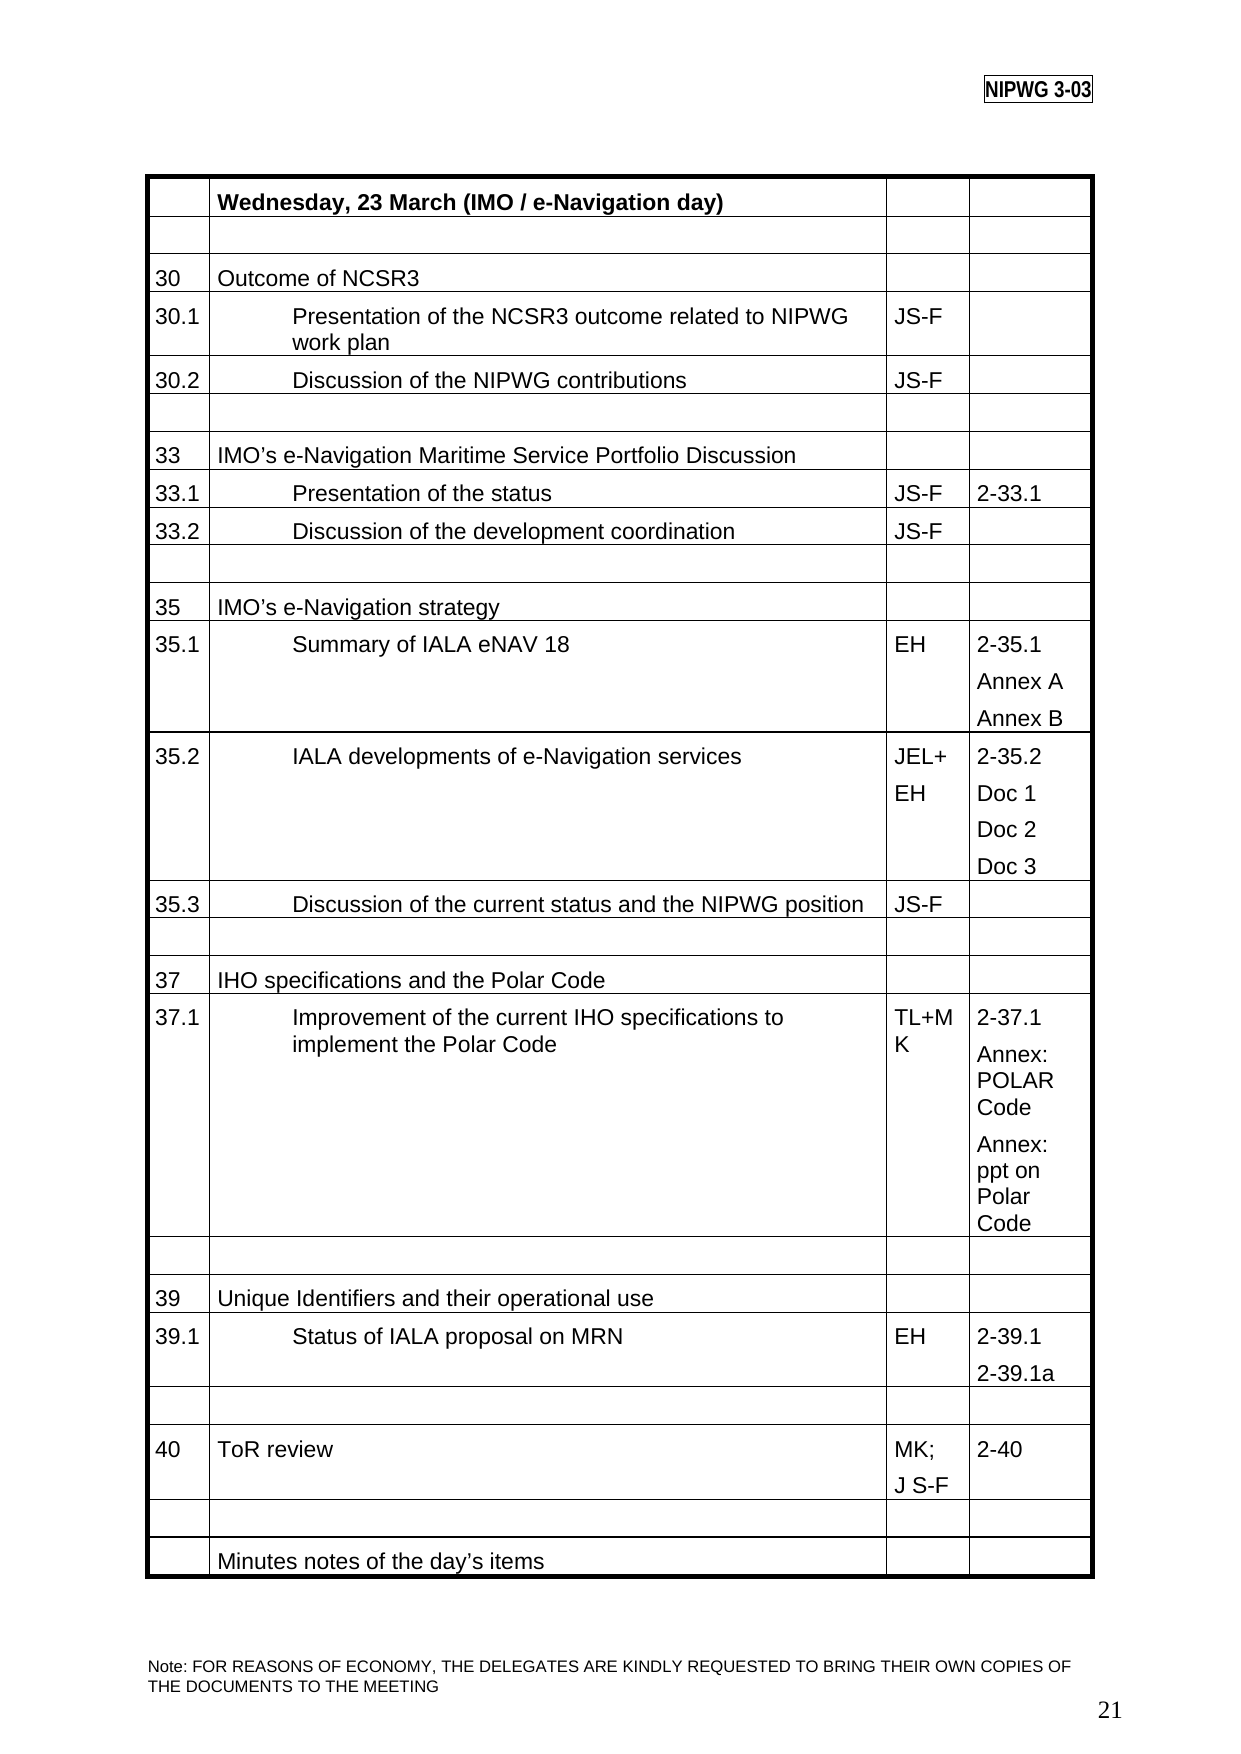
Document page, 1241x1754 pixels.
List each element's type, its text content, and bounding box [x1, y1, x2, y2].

table_cell 35.1 [150, 621, 209, 731]
table_cell [970, 956, 1090, 993]
table_cell 35.2 [150, 733, 209, 879]
table_cell JS-F [887, 356, 969, 393]
table_cell [210, 1237, 886, 1274]
table_cell [887, 1387, 969, 1424]
table_cell [970, 1275, 1090, 1312]
table_cell Unique Identifiers and their operational use [210, 1275, 886, 1312]
table_cell IMO’s e-Navigation strategy [210, 583, 886, 620]
table_cell [970, 1237, 1090, 1274]
table_cell ToR review [210, 1425, 886, 1499]
table_cell [887, 254, 969, 291]
table_cell [887, 1538, 969, 1574]
table_cell 2-35.1 Annex A Annex B [970, 621, 1090, 731]
table_cell [210, 394, 886, 431]
table_cell 39 [150, 1275, 209, 1312]
table_header [970, 179, 1090, 216]
table_cell [150, 545, 209, 582]
table_cell JS-F [887, 508, 969, 544]
table_cell [970, 1500, 1090, 1536]
table_header Wednesday, 23 March (IMO / e-Navigation day) [210, 179, 886, 216]
table_cell 30.2 [150, 356, 209, 393]
table_cell 2-33.1 [970, 470, 1090, 507]
table_cell [210, 217, 886, 253]
table_cell 33 [150, 432, 209, 469]
table_cell [887, 1275, 969, 1312]
table_cell [210, 545, 886, 582]
table_cell JS-F [887, 292, 969, 355]
table_cell TL+MK [887, 994, 969, 1236]
table_cell [970, 1538, 1090, 1574]
table_cell [150, 217, 209, 253]
table_cell [150, 1538, 209, 1574]
table_cell [970, 394, 1090, 431]
table_cell [210, 1500, 886, 1536]
table_cell [970, 881, 1090, 917]
table_cell Presentation of the status [210, 470, 886, 507]
table_cell [210, 1387, 886, 1424]
table_cell [970, 292, 1090, 355]
table_cell [887, 1500, 969, 1536]
table_cell [970, 583, 1090, 620]
table_cell [150, 1237, 209, 1274]
table_cell Summary of IALA eNAV 18 [210, 621, 886, 731]
table_header [150, 179, 209, 216]
table_cell 2-39.1 2-39.1a [970, 1313, 1090, 1386]
table_cell [887, 432, 969, 469]
table_cell [887, 956, 969, 993]
table_cell MK; J S-F [887, 1425, 969, 1499]
table_cell 40 [150, 1425, 209, 1499]
table_cell 35.3 [150, 881, 209, 917]
table_cell IHO specifications and the Polar Code [210, 956, 886, 993]
table_cell [150, 918, 209, 955]
table_cell [970, 508, 1090, 544]
table_cell 35 [150, 583, 209, 620]
table_cell Minutes notes of the day’s items [210, 1538, 886, 1574]
table_cell [887, 583, 969, 620]
table_header [887, 179, 969, 216]
table_cell Discussion of the development coordination [210, 508, 886, 544]
table_cell JS-F [887, 881, 969, 917]
table_cell IMO’s e-Navigation Maritime Service Portfolio Discussion [210, 432, 886, 469]
table_cell [150, 1500, 209, 1536]
table_cell Discussion of the current status and the NIPWG position [210, 881, 886, 917]
table_cell [970, 356, 1090, 393]
table_cell EH [887, 621, 969, 731]
table_cell [150, 394, 209, 431]
table_cell 37.1 [150, 994, 209, 1236]
table_cell [150, 1387, 209, 1424]
table_cell [970, 1387, 1090, 1424]
table_cell [970, 545, 1090, 582]
table_cell [887, 394, 969, 431]
table_cell Discussion of the NIPWG contributions [210, 356, 886, 393]
table_cell [970, 432, 1090, 469]
table_cell Outcome of NCSR3 [210, 254, 886, 291]
table_cell [887, 545, 969, 582]
table_cell 37 [150, 956, 209, 993]
table_cell 2-37.1 Annex: POLAR Code Annex: ppt on Polar Code [970, 994, 1090, 1236]
table_cell EH [887, 1313, 969, 1386]
table_cell 39.1 [150, 1313, 209, 1386]
table_cell 30.1 [150, 292, 209, 355]
table_cell [887, 1237, 969, 1274]
table_cell [887, 217, 969, 253]
table_cell 33.1 [150, 470, 209, 507]
table_cell Improvement of the current IHO specifications to implement the Polar Code [210, 994, 886, 1236]
table_cell JEL+ EH [887, 733, 969, 879]
table_cell 33.2 [150, 508, 209, 544]
table_cell JS-F [887, 470, 969, 507]
table_cell 2-35.2 Doc 1 Doc 2 Doc 3 [970, 733, 1090, 879]
table_cell [970, 217, 1090, 253]
table_cell 30 [150, 254, 209, 291]
table_cell [210, 918, 886, 955]
table_cell Status of IALA proposal on MRN [210, 1313, 886, 1386]
table_cell Presentation of the NCSR3 outcome related to NIPWG work plan [210, 292, 886, 355]
table_cell IALA developments of e-Navigation services [210, 733, 886, 879]
table_cell [887, 918, 969, 955]
table_cell [970, 254, 1090, 291]
table_cell [970, 918, 1090, 955]
table_cell 2-40 [970, 1425, 1090, 1499]
